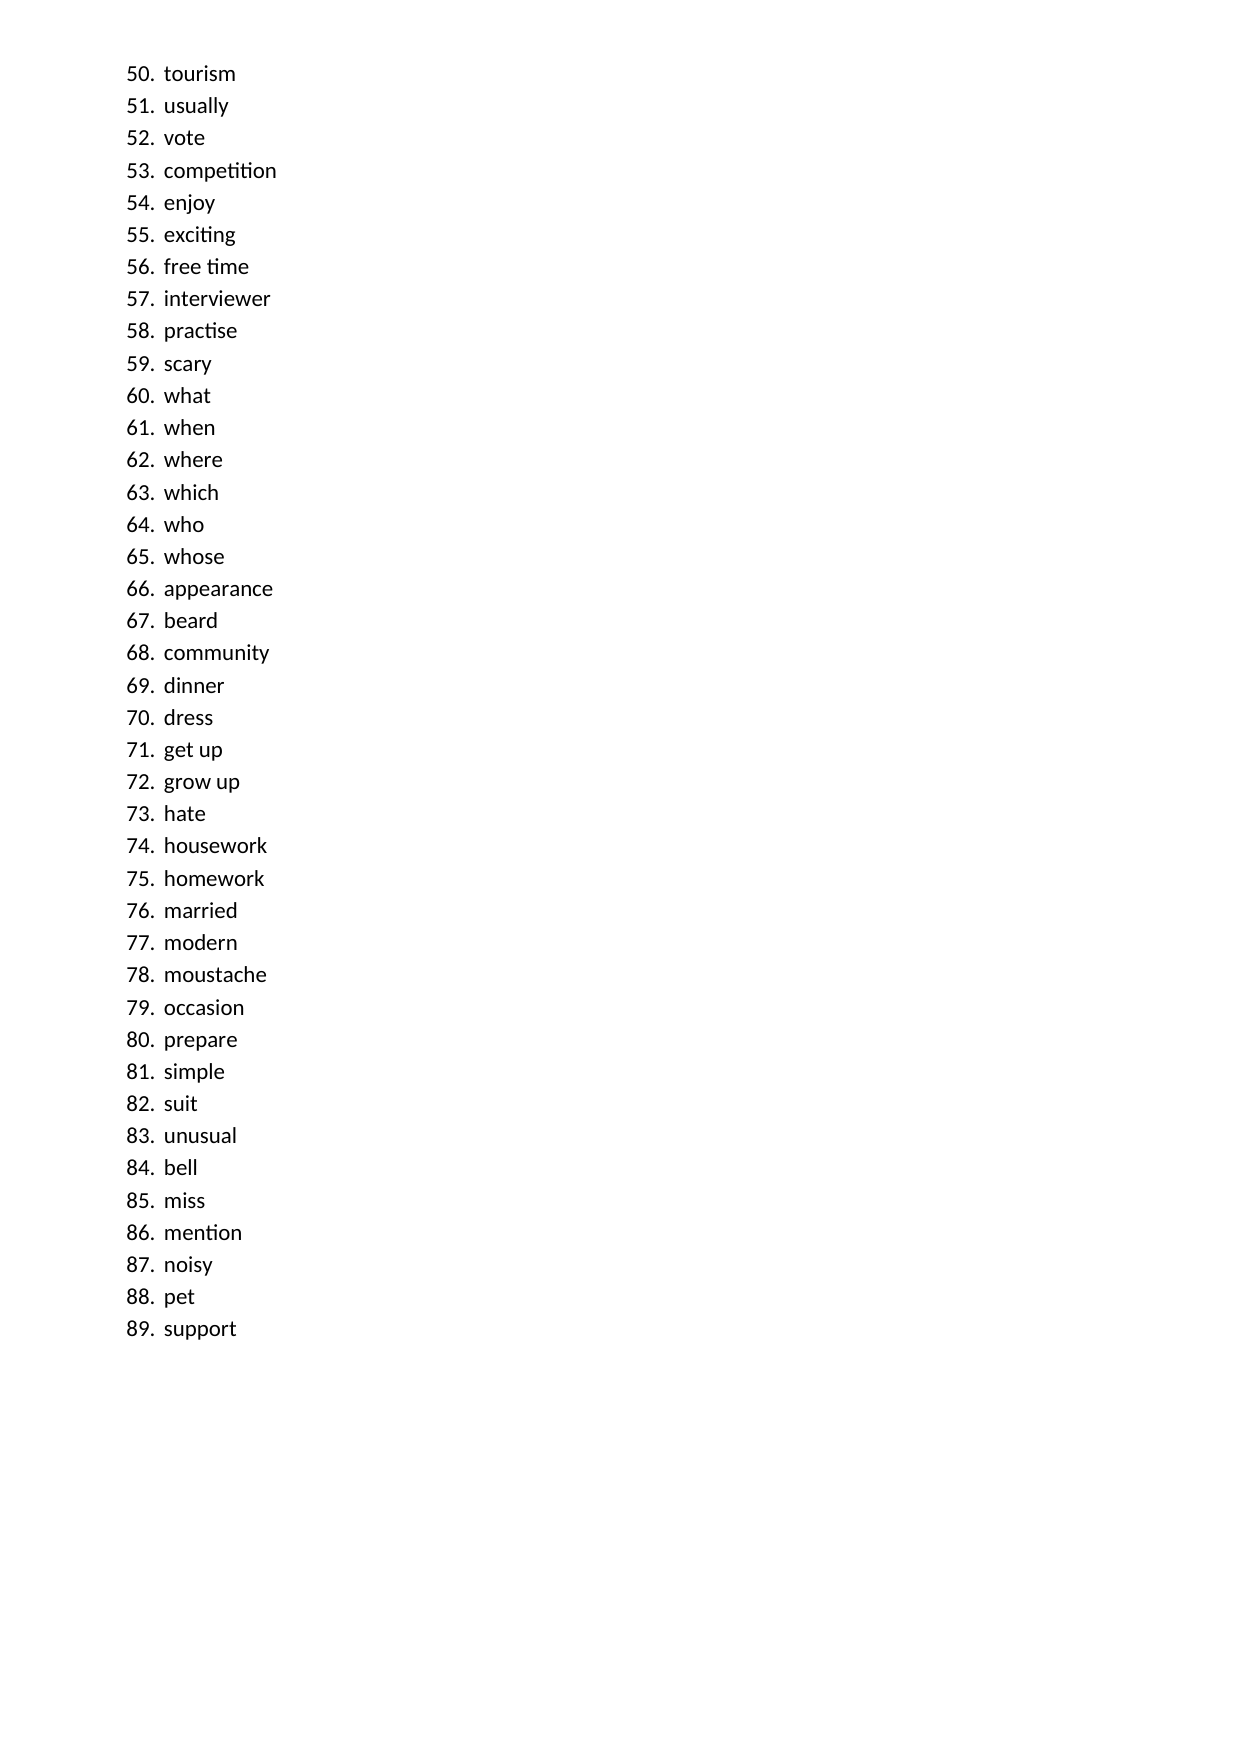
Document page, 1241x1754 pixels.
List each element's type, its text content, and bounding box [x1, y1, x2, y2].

list scary [126, 349, 1196, 377]
list grow up [126, 767, 1196, 795]
list pet [126, 1282, 1196, 1310]
list get up [126, 735, 1196, 763]
list beard [126, 606, 1196, 634]
list community [126, 638, 1196, 667]
list exciting [126, 220, 1196, 248]
list bell [126, 1153, 1196, 1182]
list practise [126, 317, 1196, 345]
list where [126, 445, 1196, 473]
list noisy [126, 1250, 1196, 1278]
list enjoy [126, 188, 1196, 216]
list competition [126, 156, 1196, 184]
list modern [126, 928, 1196, 956]
list usually [126, 91, 1196, 119]
list what [126, 381, 1196, 409]
list homework [126, 864, 1196, 892]
list who [126, 510, 1196, 538]
list prepare [126, 1025, 1196, 1053]
list appearance [126, 574, 1196, 602]
list tourism [126, 59, 1196, 87]
list dress [126, 703, 1196, 731]
list married [126, 896, 1196, 924]
list dinner [126, 671, 1196, 699]
list whose [126, 542, 1196, 570]
list mention [126, 1218, 1196, 1246]
list unusual [126, 1121, 1196, 1149]
list hate [126, 799, 1196, 827]
list vote [126, 123, 1196, 152]
list when [126, 413, 1196, 441]
list suit [126, 1089, 1196, 1117]
list which [126, 478, 1196, 506]
list housework [126, 832, 1196, 860]
list occasion [126, 993, 1196, 1021]
list free time [126, 252, 1196, 280]
list miss [126, 1186, 1196, 1214]
list support [126, 1314, 1196, 1342]
list interviewer [126, 284, 1196, 312]
list moustache [126, 960, 1196, 988]
list simple [126, 1057, 1196, 1085]
